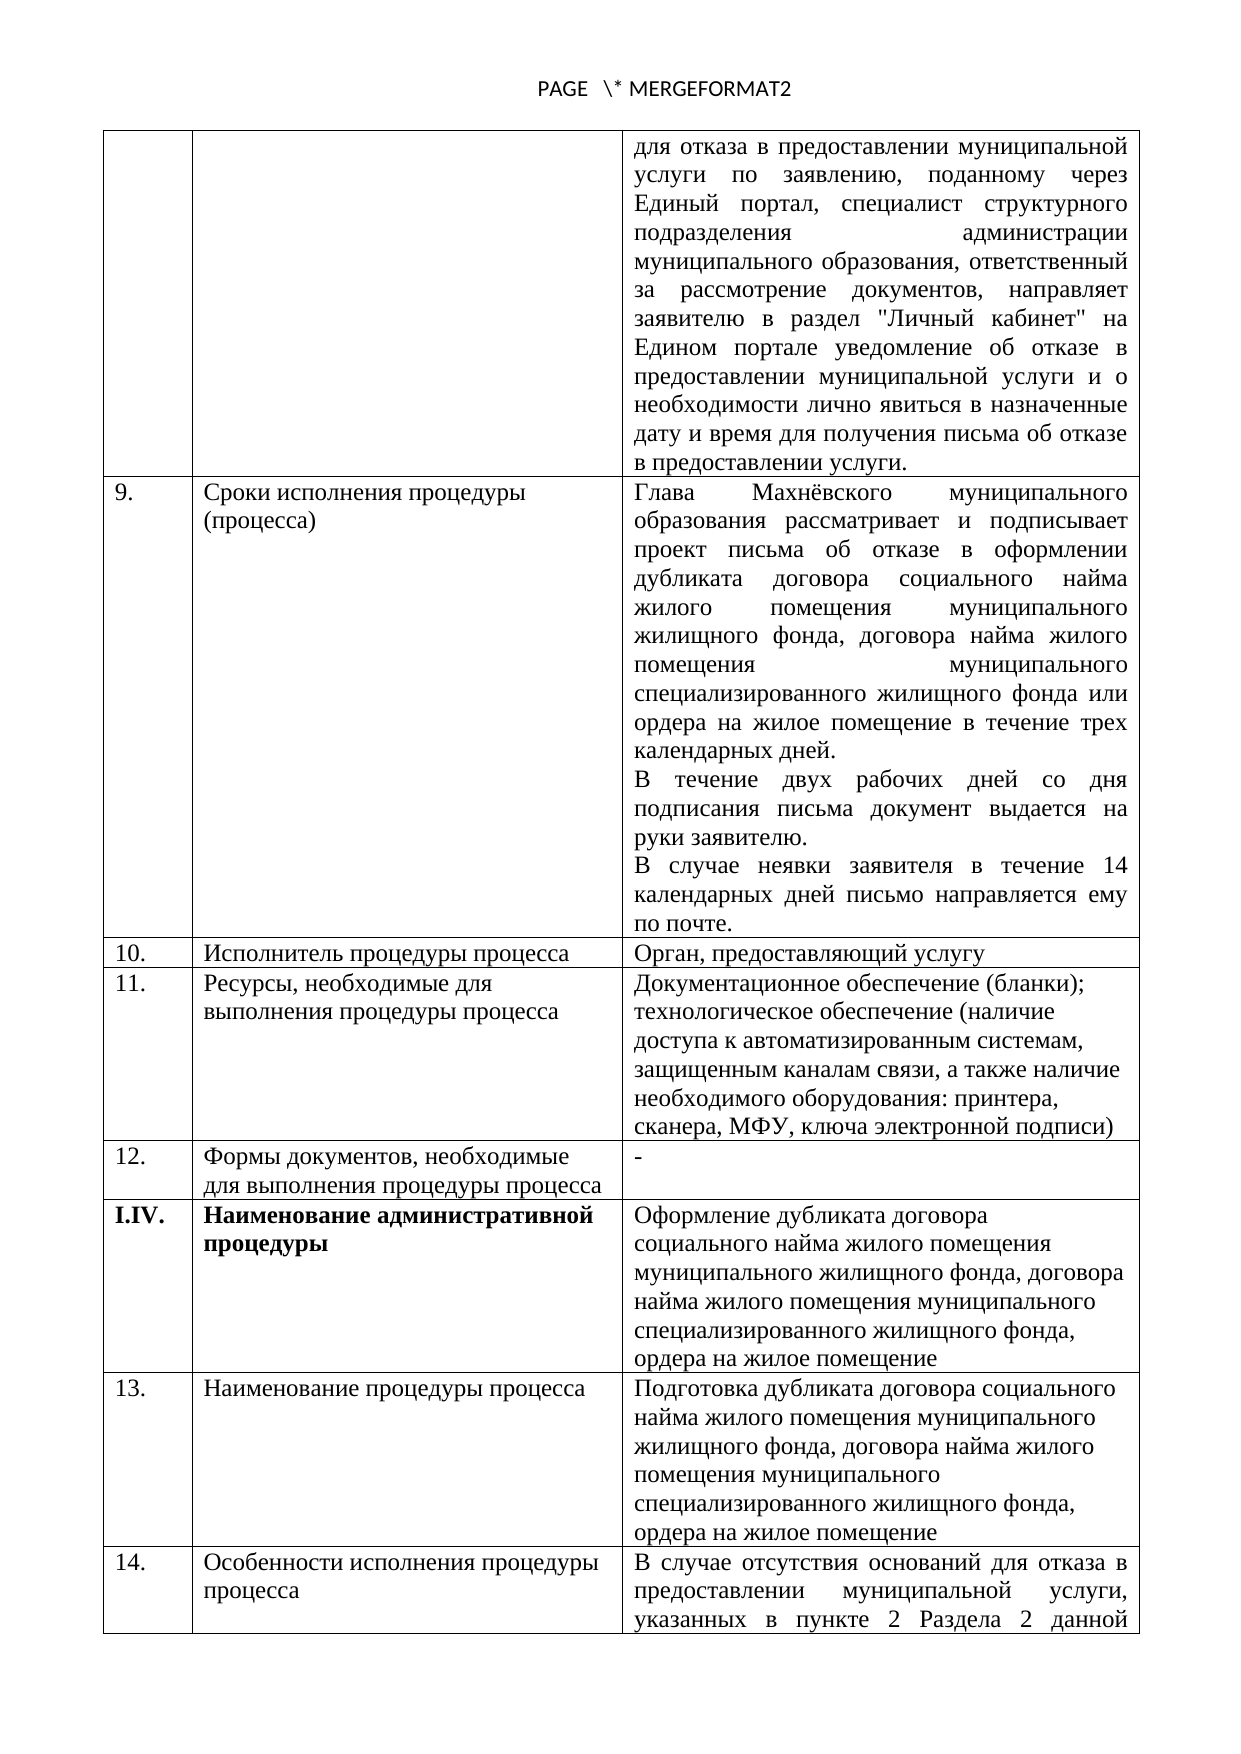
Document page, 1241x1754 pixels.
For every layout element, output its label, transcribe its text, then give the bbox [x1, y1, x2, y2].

table_cell [104, 938, 192, 967]
table_cell Оформление дубликата договора социального найма жилого помещения муниципального жилищного фонда, договора найма жилого помещения муниципального специализированного жилищного фонда, ордера на жилое помещение [623, 1200, 1139, 1372]
table_cell Документационное обеспечение (бланки); технологическое обеспечение (наличие доступа к автоматизированным системам, защищенным каналам связи, а также наличие необходимого оборудования: принтера, сканера, МФУ, ключа электронной подписи) [623, 968, 1139, 1140]
table_cell [104, 1373, 192, 1546]
table_cell [104, 477, 192, 937]
table_cell [104, 1547, 192, 1633]
table_cell Глава Махнёвского муниципального образования рассматривает и подписывает проект письма об отказе в оформлении дубликата договора социального найма жилого помещения муниципального жилищного фонда, договора найма жилого помещения муниципального специализированного жилищного фонда или ордера на жилое помещение в течение трех календарных дней. В течение двух рабочих дней со дня подписания письма документ выдается на руки заявителю. В случае неявки заявителя в течение 14 календарных дней письмо направляется ему по почте. [623, 477, 1139, 937]
table_cell Орган, предоставляющий услугу [623, 938, 1139, 967]
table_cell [193, 1547, 622, 1633]
table_cell Формы документов, необходимые для выполнения процедуры процесса [193, 1141, 622, 1199]
table_cell Подготовка дубликата договора социального найма жилого помещения муниципального жилищного фонда, договора найма жилого помещения муниципального специализированного жилищного фонда, ордера на жилое помещение [623, 1373, 1139, 1546]
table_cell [623, 131, 1139, 476]
table_cell - [623, 1141, 1139, 1199]
table_cell Наименование административной процедуры [193, 1200, 622, 1372]
table_cell Ресурсы, необходимые для выполнения процедуры процесса [193, 968, 622, 1140]
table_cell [193, 131, 622, 476]
table_cell I.IV. [104, 1200, 192, 1372]
table_cell Исполнитель процедуры процесса [193, 938, 622, 967]
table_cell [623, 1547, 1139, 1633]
table_cell Наименование процедуры процесса [193, 1373, 622, 1546]
table_cell [104, 131, 192, 476]
table_cell [104, 1141, 192, 1199]
table_cell [104, 968, 192, 1140]
table_cell Сроки исполнения процедуры (процесса) [193, 477, 622, 937]
